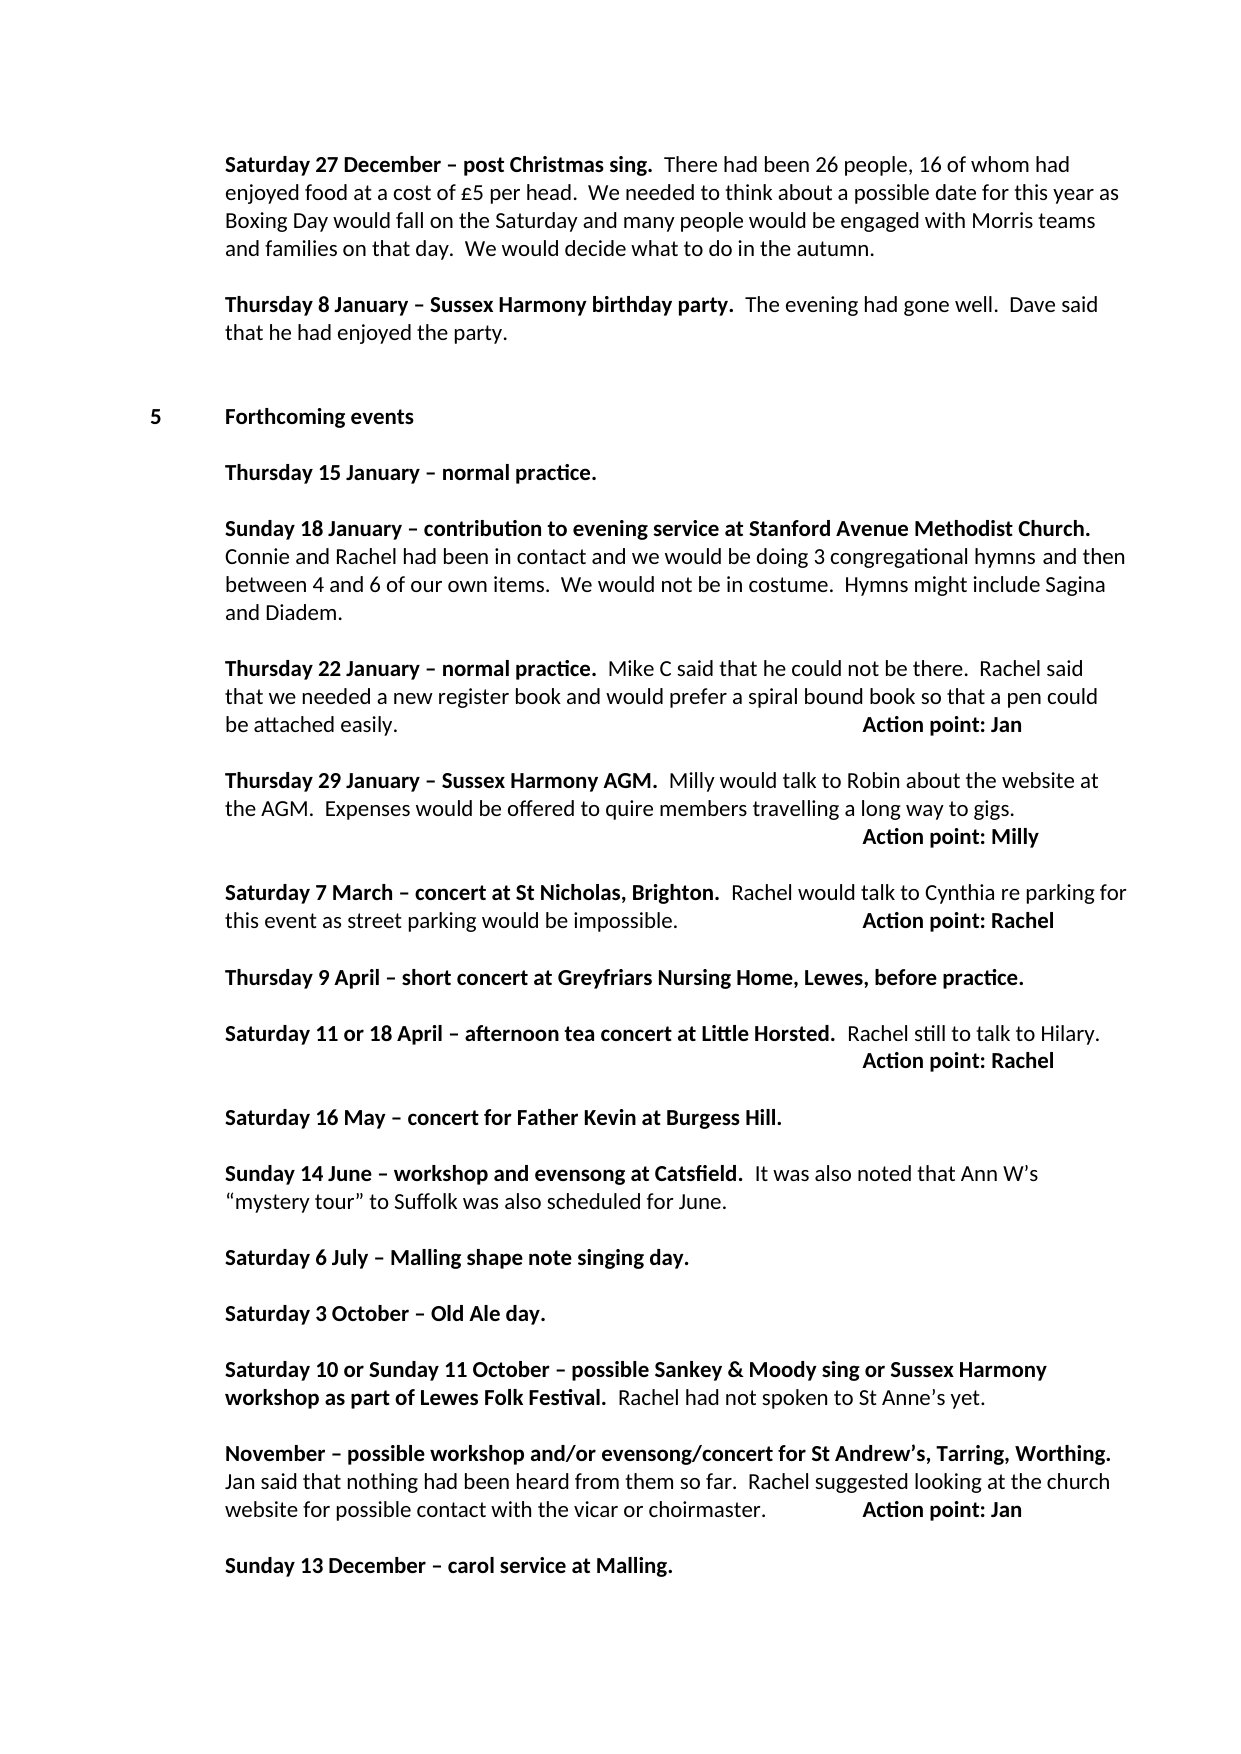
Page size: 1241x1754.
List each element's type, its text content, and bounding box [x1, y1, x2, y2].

text Saturday 6 July – Malling shape note singing day. [225, 1243, 1128, 1271]
text Saturday 27 December – post Christmas sing. There had been 26 people, 16 of whom had enjoyed food at a cost of £5 per head. We needed to think about a possible date for this year as Boxing Day would fall on the Saturday and many people would be engaged with Morris teams and families on that day. We would decide what to do in the autumn. [225, 150, 1128, 262]
text November – possible workshop and/or evensong/concert for St Andrew’s, Tarring, Worthing. [225, 1439, 1128, 1467]
text Saturday 16 May – concert for Father Kevin at Burgess Hill. [225, 1103, 1128, 1131]
text Saturday 10 or Sunday 11 October – possible Sankey & Moody sing or Sussex Harmony workshop as part of Lewes Folk Festival. Rachel had not spoken to St Anne’s yet. [225, 1355, 1128, 1411]
text Saturday 11 or 18 April – afternoon tea concert at Little Horsted. Rachel still to talk to Hilary. [225, 1019, 1128, 1047]
text Action point: Rachel [225, 1047, 1128, 1075]
text Jan said that nothing had been heard from them so far. Rachel suggested looking at the church website for possible contact with the vicar or choirmaster. Action point: Jan [225, 1467, 1128, 1523]
text Thursday 15 January – normal practice. [225, 458, 1128, 486]
text Sunday 18 January – contribution to evening service at Stanford Avenue Methodist Church. Connie and Rachel had been in contact and we would be doing 3 congregational hymns and then between 4 and 6 of our own items. We would not be in costume. Hymns might include Sagina and Diadem. [225, 514, 1128, 626]
text Thursday 22 January – normal practice. Mike C said that he could not be there. Rachel said that we needed a new register book and would prefer a spiral bound book so that a pen could be attached easily. Action point: Jan [225, 654, 1128, 738]
text Sunday 13 December – carol service at Malling. [225, 1551, 1128, 1579]
text Action point: Milly [225, 822, 1128, 851]
text Saturday 3 October – Old Ale day. [225, 1299, 1128, 1327]
text Saturday 7 March – concert at St Nicholas, Brighton. Rachel would talk to Cynthia re parking for this event as street parking would be impossible. Action point: Rachel [225, 878, 1128, 934]
text Sunday 14 June – workshop and evensong at Catsfield. It was also noted that Ann W’s “mystery tour” to Suffolk was also scheduled for June. [225, 1159, 1128, 1215]
text Thursday 9 April – short concert at Greyfriars Nursing Home, Lewes, before practice. [225, 963, 1128, 991]
text Thursday 29 January – Sussex Harmony AGM. Milly would talk to Robin about the website at the AGM. Expenses would be offered to quire members travelling a long way to gigs. [225, 766, 1128, 822]
text Thursday 8 January – Sussex Harmony birthday party. The evening had gone well. Dave said that he had enjoyed the party. [225, 290, 1128, 346]
list Forthcoming events [150, 402, 1128, 430]
